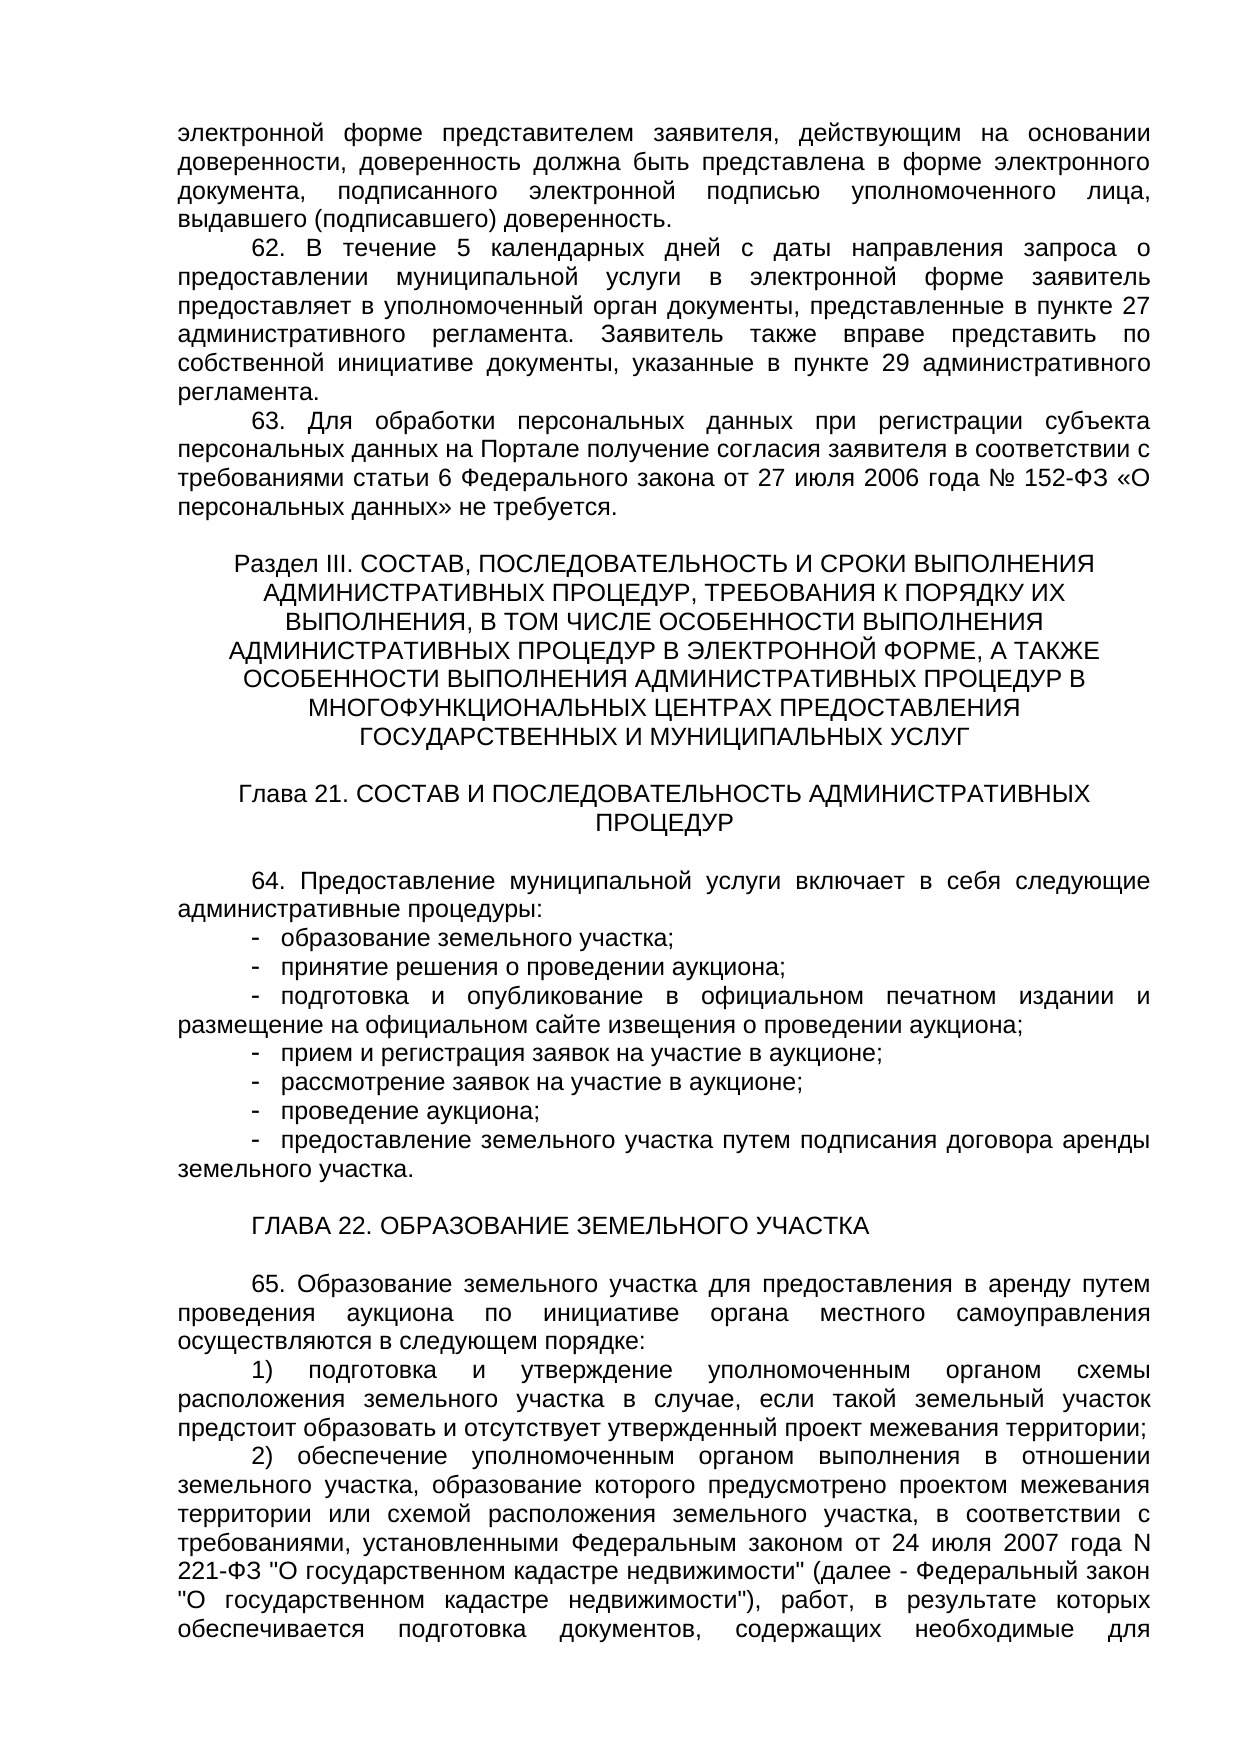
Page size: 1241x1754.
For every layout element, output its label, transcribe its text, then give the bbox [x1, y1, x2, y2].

text 64. Предоставление муниципальной услуги включает в себя следующие административные процедуры: [177, 866, 1152, 923]
text Раздел III. СОСТАВ, ПОСЛЕДОВАТЕЛЬНОСТЬ И СРОКИ ВЫПОЛНЕНИЯ АДМИНИСТРАТИВНЫХ ПРОЦЕДУР, ТРЕБОВАНИЯ К ПОРЯДКУ ИХ ВЫПОЛНЕНИЯ, В ТОМ ЧИСЛЕ ОСОБЕННОСТИ ВЫПОЛНЕНИЯ АДМИНИСТРАТИВНЫХ ПРОЦЕДУР В ЭЛЕКТРОННОЙ ФОРМЕ, А ТАКЖЕ ОСОБЕННОСТИ ВЫПОЛНЕНИЯ АДМИНИСТРАТИВНЫХ ПРОЦЕДУР В МНОГОФУНКЦИОНАЛЬНЫХ ЦЕНТРАХ ПРЕДОСТАВЛЕНИЯ ГОСУДАРСТВЕННЫХ И МУНИЦИПАЛЬНЫХ УСЛУГ [177, 549, 1152, 751]
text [177, 118, 1152, 233]
list подготовка и опубликование в официальном печатном издании и размещение на официальном сайте извещения о проведении аукциона; [177, 981, 1152, 1038]
text 65. Образование земельного участка для предоставления в аренду путем проведения аукциона по инициативе органа местного самоуправления осуществляются в следующем порядке: [177, 1269, 1152, 1355]
text ГЛАВА 22. ОБРАЗОВАНИЕ ЗЕМЕЛЬНОГО УЧАСТКА [177, 1211, 1152, 1240]
list проведение аукциона; [177, 1096, 1152, 1125]
text Глава 21. СОСТАВ И ПОСЛЕДОВАТЕЛЬНОСТЬ АДМИНИСТРАТИВНЫХ ПРОЦЕДУР [177, 779, 1152, 837]
text 62. В течение 5 календарных дней с даты направления запроса о предоставлении муниципальной услуги в электронной форме заявитель предоставляет в уполномоченный орган документы, представленные в пункте 27 административного регламента. Заявитель также вправе представить по собственной инициативе документы, указанные в пункте 29 административного регламента. [177, 233, 1152, 406]
list образование земельного участка; [177, 923, 1152, 952]
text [177, 1441, 1152, 1643]
list рассмотрение заявок на участие в аукционе; [177, 1067, 1152, 1096]
list прием и регистрация заявок на участие в аукционе; [177, 1038, 1152, 1067]
text 1) подготовка и утверждение уполномоченным органом схемы расположения земельного участка в случае, если такой земельный участок предстоит образовать и отсутствует утвержденный проект межевания территории; [177, 1355, 1152, 1441]
list предоставление земельного участка путем подписания договора аренды земельного участка. [177, 1125, 1152, 1183]
text 63. Для обработки персональных данных при регистрации субъекта персональных данных на Портале получение согласия заявителя в соответствии с требованиями статьи 6 Федерального закона от 27 июля 2006 года № 152-ФЗ «О персональных данных» не требуется. [177, 406, 1152, 521]
list принятие решения о проведении аукциона; [177, 952, 1152, 981]
